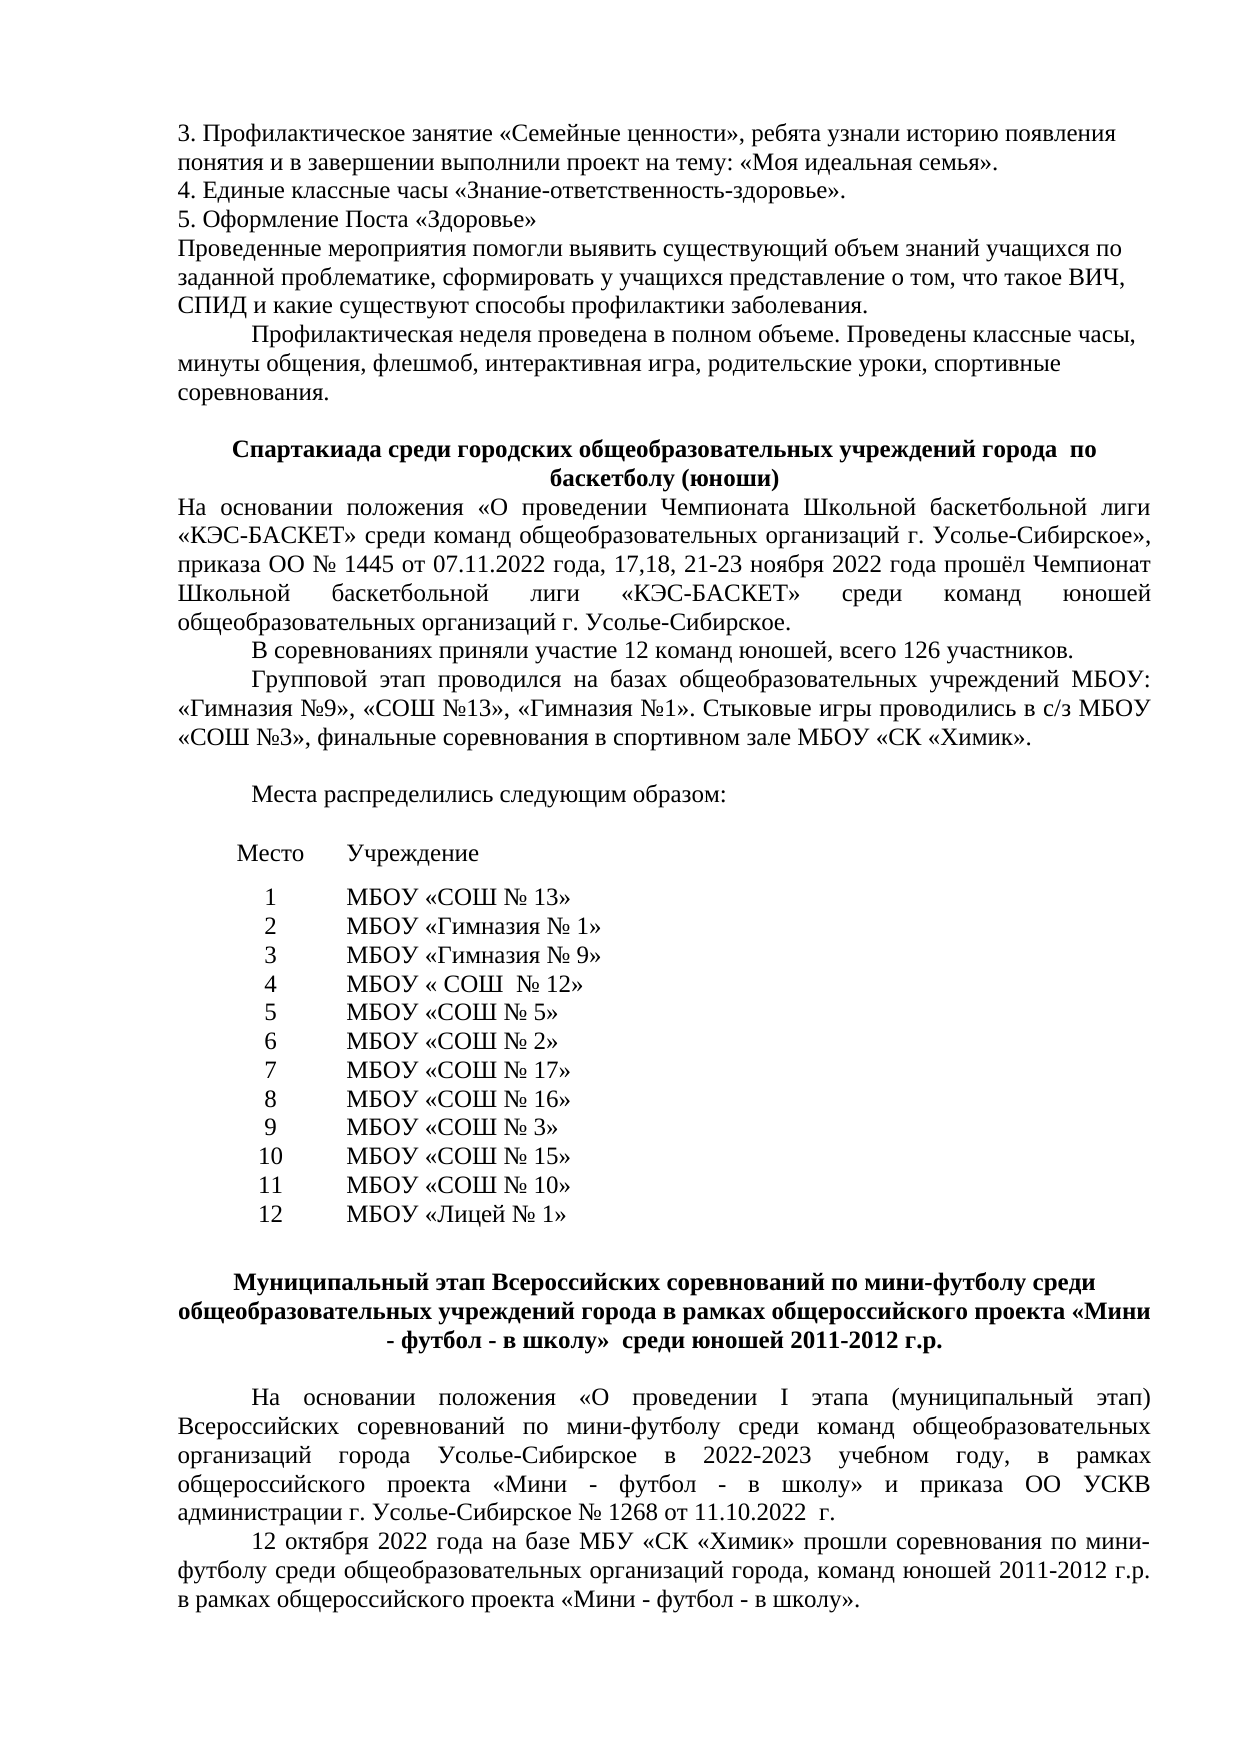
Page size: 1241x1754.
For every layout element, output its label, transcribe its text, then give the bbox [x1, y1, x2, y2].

text Спартакиада среди городских общеобразовательных учреждений города по баскетболу (юноши) [177, 434, 1152, 492]
text В соревнованиях приняли участие 12 команд юношей, всего 126 участников. [177, 636, 1152, 664]
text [177, 118, 1152, 319]
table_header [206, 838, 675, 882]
text Муниципальный этап Всероссийских соревнований по мини-футболу среди общеобразовательных учреждений города в рамках общероссийского проекта «Мини - футбол - в школу» среди юношей 2011-2012 г.р. [177, 1267, 1152, 1354]
text 12 октября 2022 года на базе МБУ «СК «Химик» прошли соревнования по мини-футболу среди общеобразовательных организаций города, команд юношей 2011-2012 г.р. в рамках общероссийского проекта «Мини - футбол - в школу». [177, 1526, 1152, 1612]
text На основании положения «О проведении І этапа (муниципальный этап) Всероссийских соревнований по мини-футболу среди команд общеобразовательных организаций города Усолье-Сибирское в 2022-2023 учебном году, в рамках общероссийского проекта «Мини - футбол - в школу» и приказа ОО УСКВ администрации г. Усолье-Сибирское № 1268 от 11.10.2022 г. [177, 1382, 1152, 1526]
text Групповой этап проводился на базах общеобразовательных учреждений МБОУ: «Гимназия №9», «СОШ №13», «Гимназия №1». Стыковые игры проводились в с/з МБОУ «СОШ №3», финальные соревнования в спортивном зале МБОУ «СК «Химик». [177, 664, 1152, 751]
text Профилактическая неделя проведена в полном объеме. Проведены классные часы, минуты общения, флешмоб, интерактивная игра, родительские уроки, спортивные соревнования. [177, 319, 1152, 406]
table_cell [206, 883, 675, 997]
text На основании положения «О проведении Чемпионата Школьной баскетбольной лиги «КЭС-БАСКЕТ» среди команд общеобразовательных организаций г. Усолье-Сибирское», приказа ОО № 1445 от 07.11.2022 года, 17,18, 21-23 ноября 2022 года прошёл Чемпионат Школьной баскетбольной лиги «КЭС-БАСКЕТ» среди команд юношей общеобразовательных организаций г. Усолье-Сибирское. [177, 492, 1152, 636]
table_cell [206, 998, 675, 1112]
text Места распределились следующим образом: [177, 779, 1152, 807]
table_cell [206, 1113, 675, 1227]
